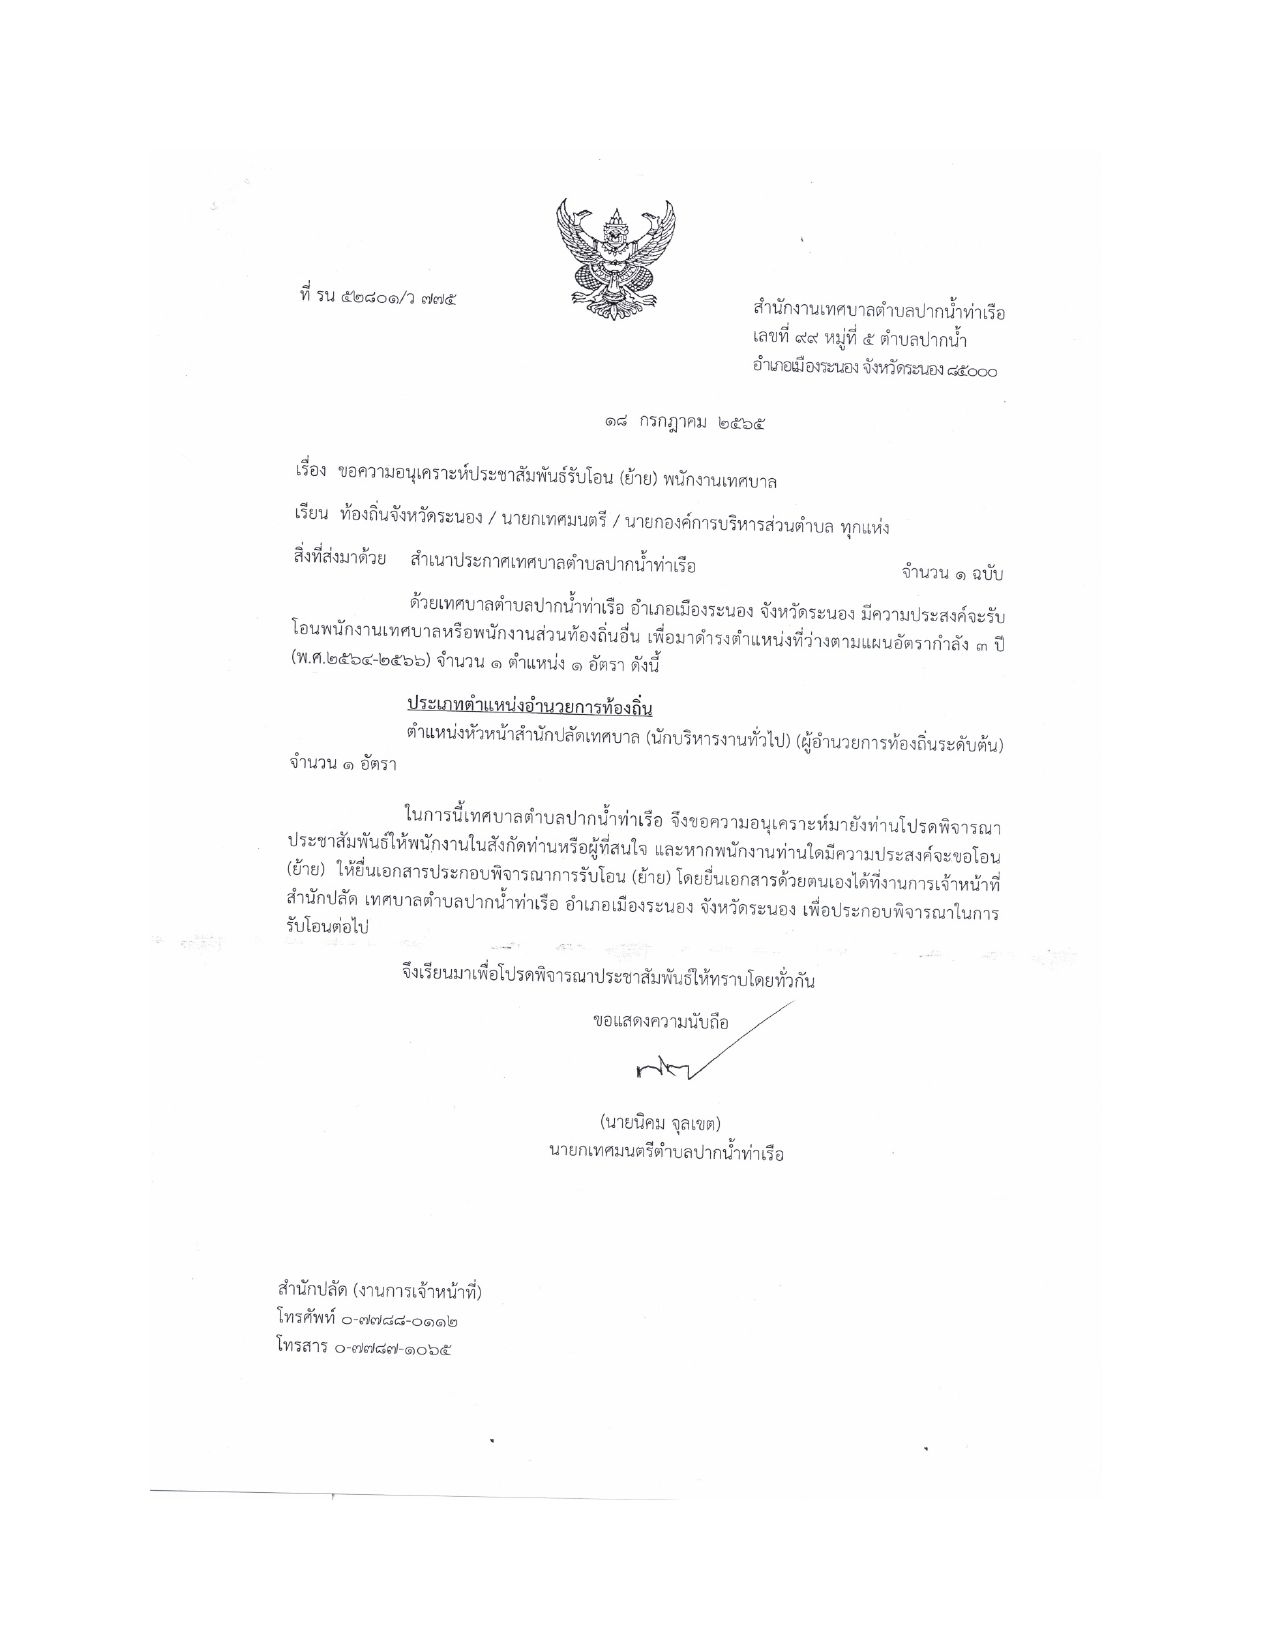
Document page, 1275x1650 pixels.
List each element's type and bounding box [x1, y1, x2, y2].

picture [150, 150, 1102, 1500]
